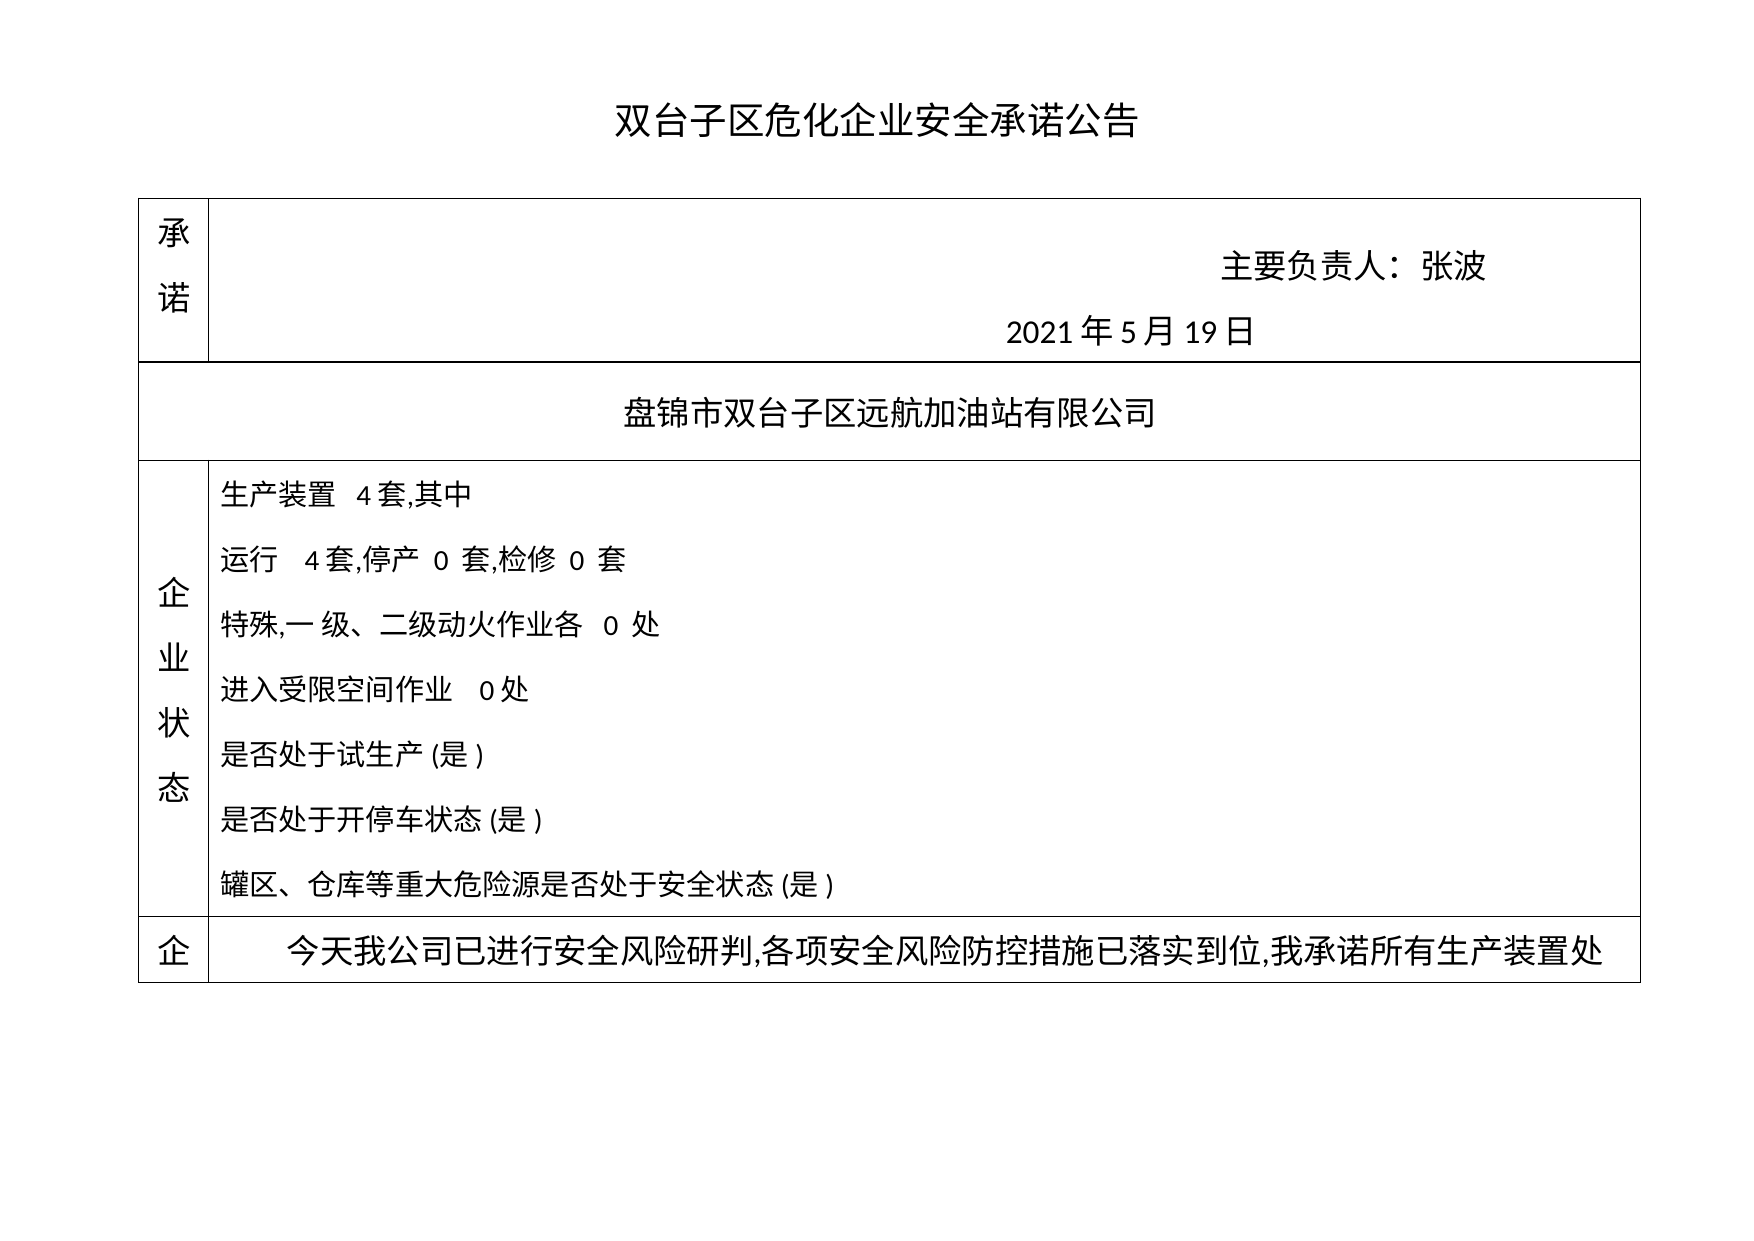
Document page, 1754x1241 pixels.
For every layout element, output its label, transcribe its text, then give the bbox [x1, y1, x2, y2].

table_cell 企业承诺 [139, 199, 208, 361]
table_cell 企业状态 [139, 461, 208, 916]
table_cell 企业承诺 [139, 917, 208, 982]
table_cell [209, 199, 1640, 361]
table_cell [209, 917, 1640, 982]
table_header 盘锦市双台子区远航加油站有限公司 [139, 363, 1640, 459]
table_cell 生产装置 4 套,其中 运行 4 套,停产 0 套,检修 0 套 特殊,一 级、二级动火作业各 0 处 进入受限空间作业 0 处 是否处于试生产 (是 ) 是否处于开停车状态 (是 ) 罐区、仓库等重大危险源是否处于安全状态 (是 ) [209, 461, 1640, 916]
